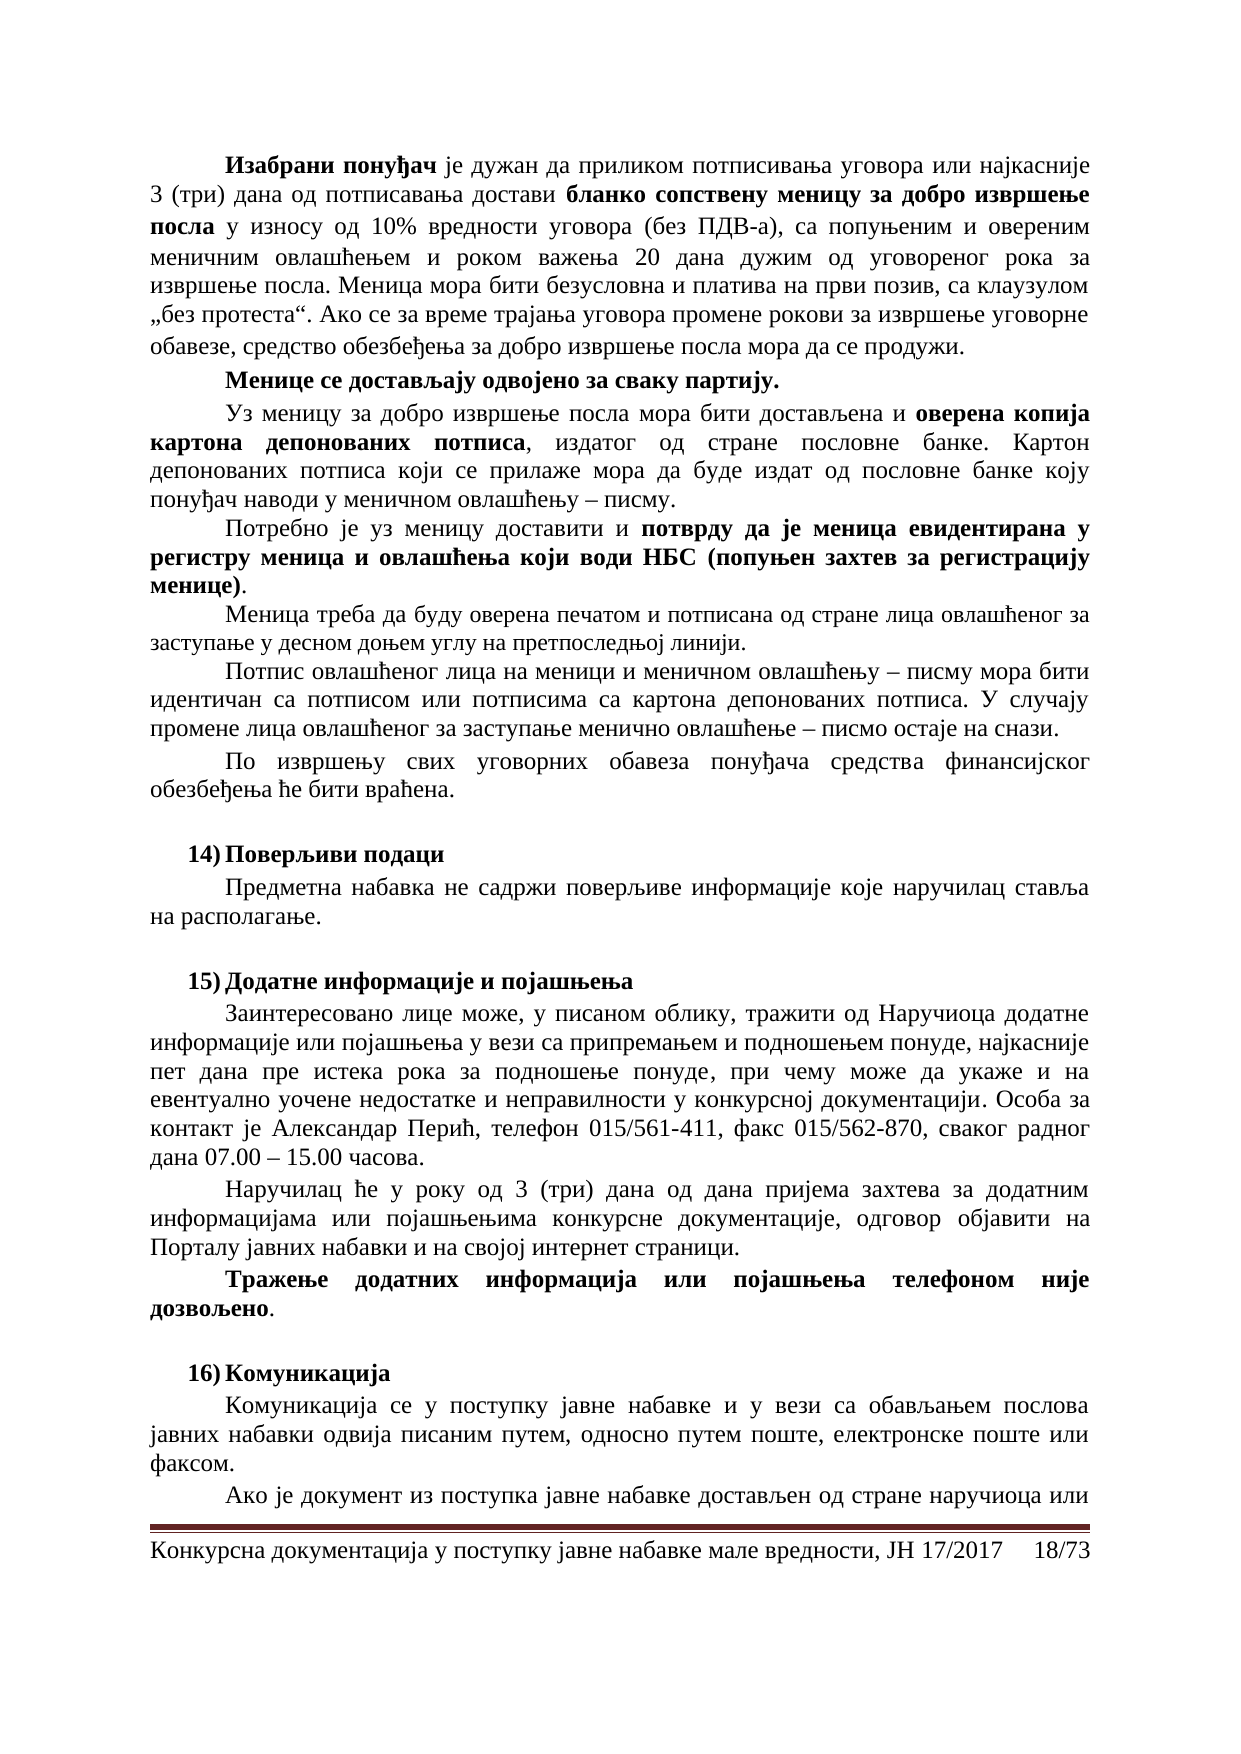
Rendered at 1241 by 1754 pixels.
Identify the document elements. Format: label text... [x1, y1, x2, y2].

list Додатне информације и појашњења [187, 966, 1090, 994]
text Уз меницу за добро извршење посла мора бити достављена и оверена копија картона депонованих потписа, издатог од стране пословне банке. Картон депонованих потписа који се прилаже мора да буде издат од пословне банке коју понуђач наводи у меничном овлашћењу – писму. [150, 398, 1090, 513]
text Тражење додатних информација или појашњења телефоном није дозвољено. [150, 1264, 1090, 1322]
text По извршењу свих уговорних обавеза понуђача средства финансијског обезбеђења ће бити враћена. [150, 746, 1090, 803]
list Изабрани понуђач је дужан да приликом потписивања уговора или најкасније 3 (три) дана од потписавања достави бланко сопствену меницу за добро извршење посла у износу од 10% вредности уговора (без ПДВ-а), са попуњеним и овереним меничним овлашћењем и роком важења 20 дана дужим од уговореног рока за извршење посла. Меница мора бити безусловна и платива на први позив, са клаузулом „без протеста“. Ако се за време трајања уговора промене рокови за извршење уговорне обавезе, средство обезбеђења за добро извршење посла мора да се продужи. [150, 150, 1090, 362]
text Потребно је уз меницу доставити и потврду да је меница евидентирана у регистру меница и овлашћења који води НБС (попуњен захтев за регистрацију менице). [150, 513, 1090, 599]
text Потпис овлашћеног лица на меници и меничном овлашћењу – писму мора бити идентичан са потписом или потписима са картона депонованих потписа. У случају промене лица овлашћеног за заступање менично овлашћење – писмо остаје на снази. [150, 656, 1090, 742]
list Комуникација [187, 1358, 1090, 1387]
text Менице се достављају одвојено за сваку партију. [150, 366, 1090, 394]
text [150, 1480, 1090, 1509]
text Комуникација се у поступку јавне набавке и у вези са обављањем послова јавних набавки одвија писаним путем, односно путем поште, електронске поште или факсом. [150, 1390, 1090, 1476]
text Наручилац ће у року од 3 (три) дана од дана пријема захтева за додатним информацијама или појашњењима конкурсне документације, одговор објавити на Порталу јавних набавки и на својој интернет страници. [150, 1174, 1090, 1261]
list Поверљиви подаци [187, 839, 1090, 868]
text Заинтересовано лице може, у писаном облику, тражити од Наручиоца додатне информације или појашњења у вези са припремањем и подношењем понуде, најкасније пет дана пре истека рока за подношење понуде, при чему може да укаже и на евентуално уочене недостатке и неправилности у конкурсној документацији. Особа за контакт је Александар Перић, телефон 015/561-411, факс 015/562-870, сваког радног дана 07.00 – 15.00 часова. [150, 998, 1090, 1171]
text Предметна набавка не садржи поверљиве информације које наручилац ставља на располагање. [150, 872, 1090, 929]
text Меница треба да буду оверена печатом и потписана од стране лица овлашћеног за заступање у десном доњем углу на претпоследњој линији. [150, 599, 1090, 656]
